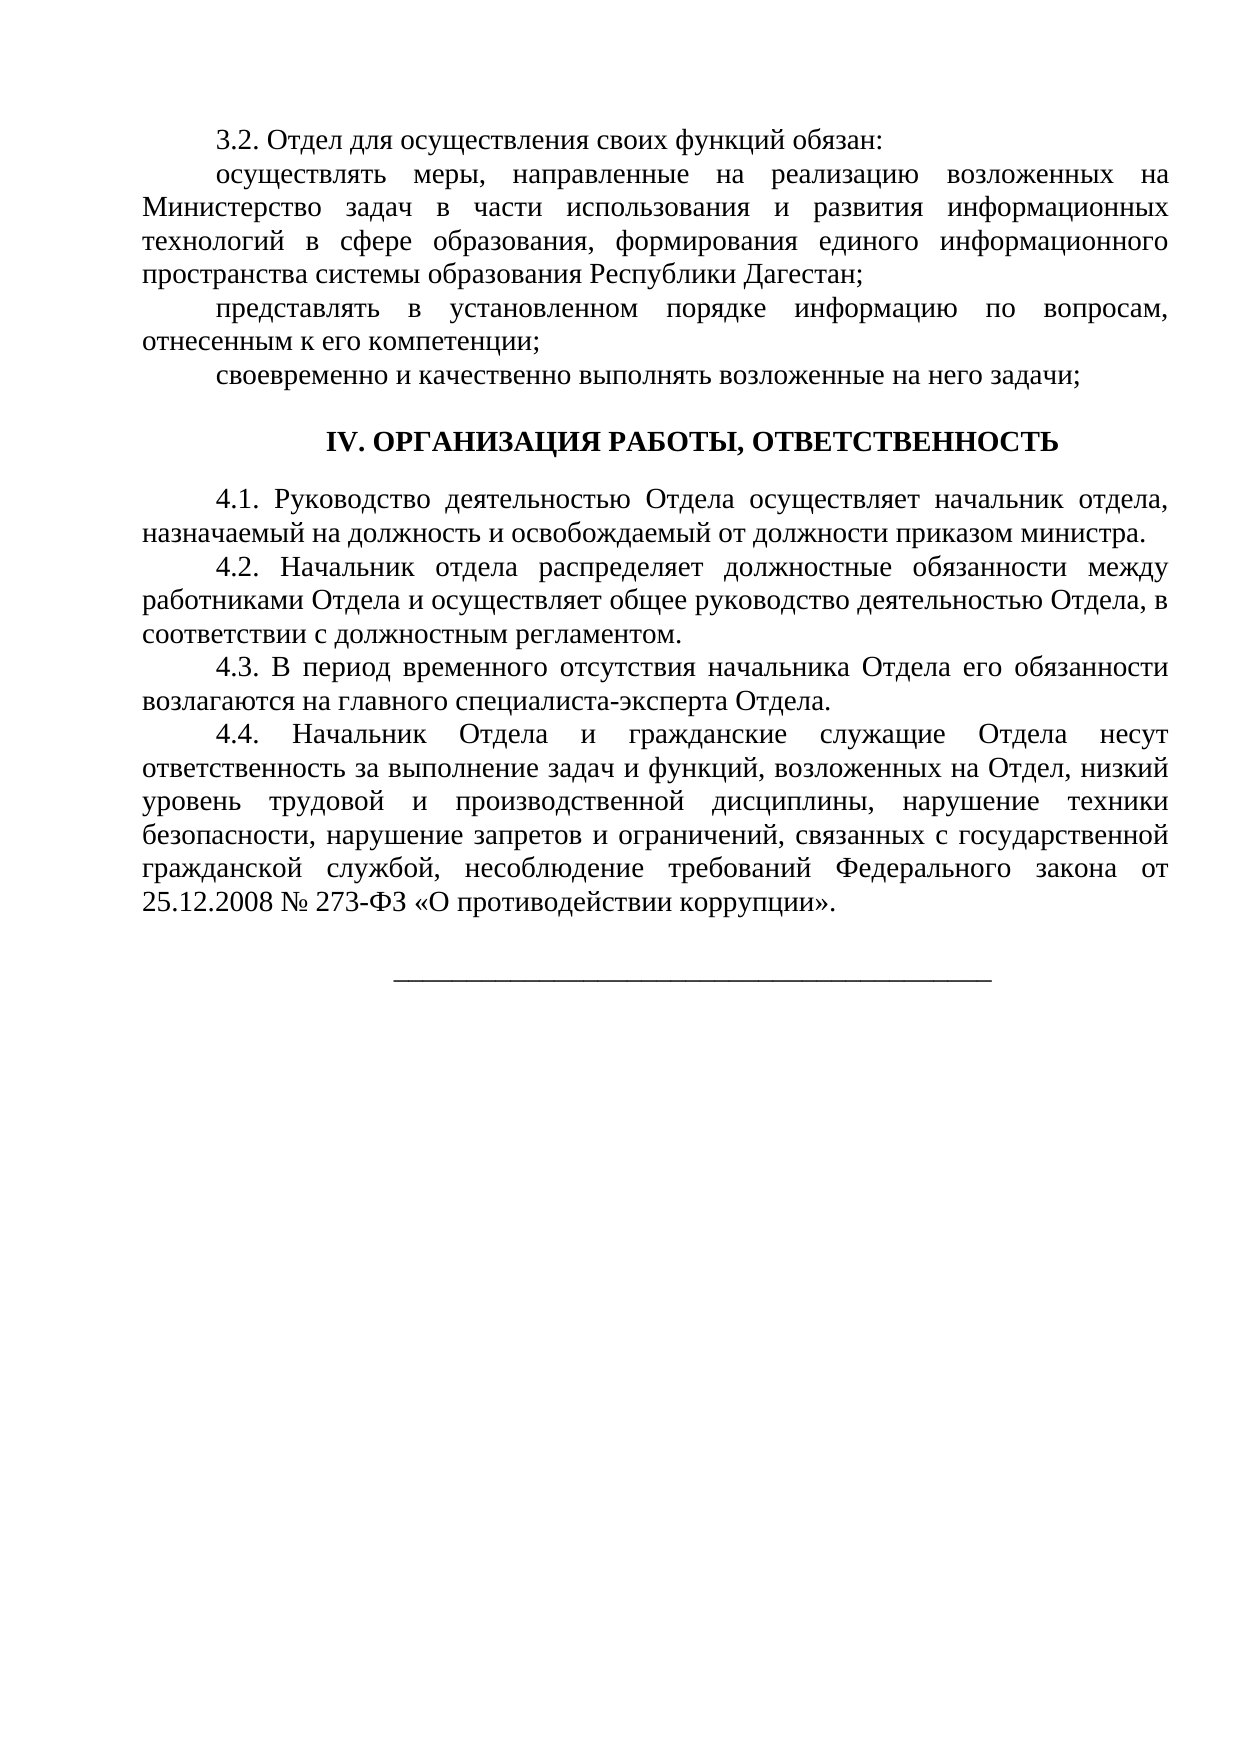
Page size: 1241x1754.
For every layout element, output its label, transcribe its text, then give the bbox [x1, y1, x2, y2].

text своевременно и качественно выполнять возложенные на него задачи; [142, 357, 1169, 391]
text 4.3. В период временного отсутствия начальника Отдела его обязанности возлагаются на главного специалиста-эксперта Отдела. [142, 649, 1169, 716]
text представлять в установленном порядке информацию по вопросам, отнесенным к его компетенции; [142, 290, 1169, 357]
text 4.4. Начальник Отдела и гражданские служащие Отдела несут ответственность за выполнение задач и функций, возложенных на Отдел, низкий уровень трудовой и производственной дисциплины, нарушение техники безопасности, нарушение запретов и ограничений, связанных с государственной гражданской службой, несоблюдение требований Федерального закона от 25.12.2008 № 273-ФЗ «О противодействии коррупции». [142, 716, 1169, 918]
text 3.2. Отдел для осуществления своих функций обязан: [142, 122, 1169, 156]
text IV. ОРГАНИЗАЦИЯ РАБОТЫ, ОТВЕТСТВЕННОСТЬ [142, 424, 1169, 458]
text 4.1. Руководство деятельностью Отдела осуществляет начальник отдела, назначаемый на должность и освобождаемый от должности приказом министра. [142, 482, 1169, 549]
text осуществлять меры, направленные на реализацию возложенных на Министерство задач в части использования и развития информационных технологий в сфере образования, формирования единого информационного пространства системы образования Республики Дагестан; [142, 156, 1169, 290]
text 4.2. Начальник отдела распределяет должностные обязанности между работниками Отдела и осуществляет общее руководство деятельностью Отдела, в соответствии с должностным регламентом. [142, 549, 1169, 649]
text _________________________________________ [142, 951, 1169, 985]
